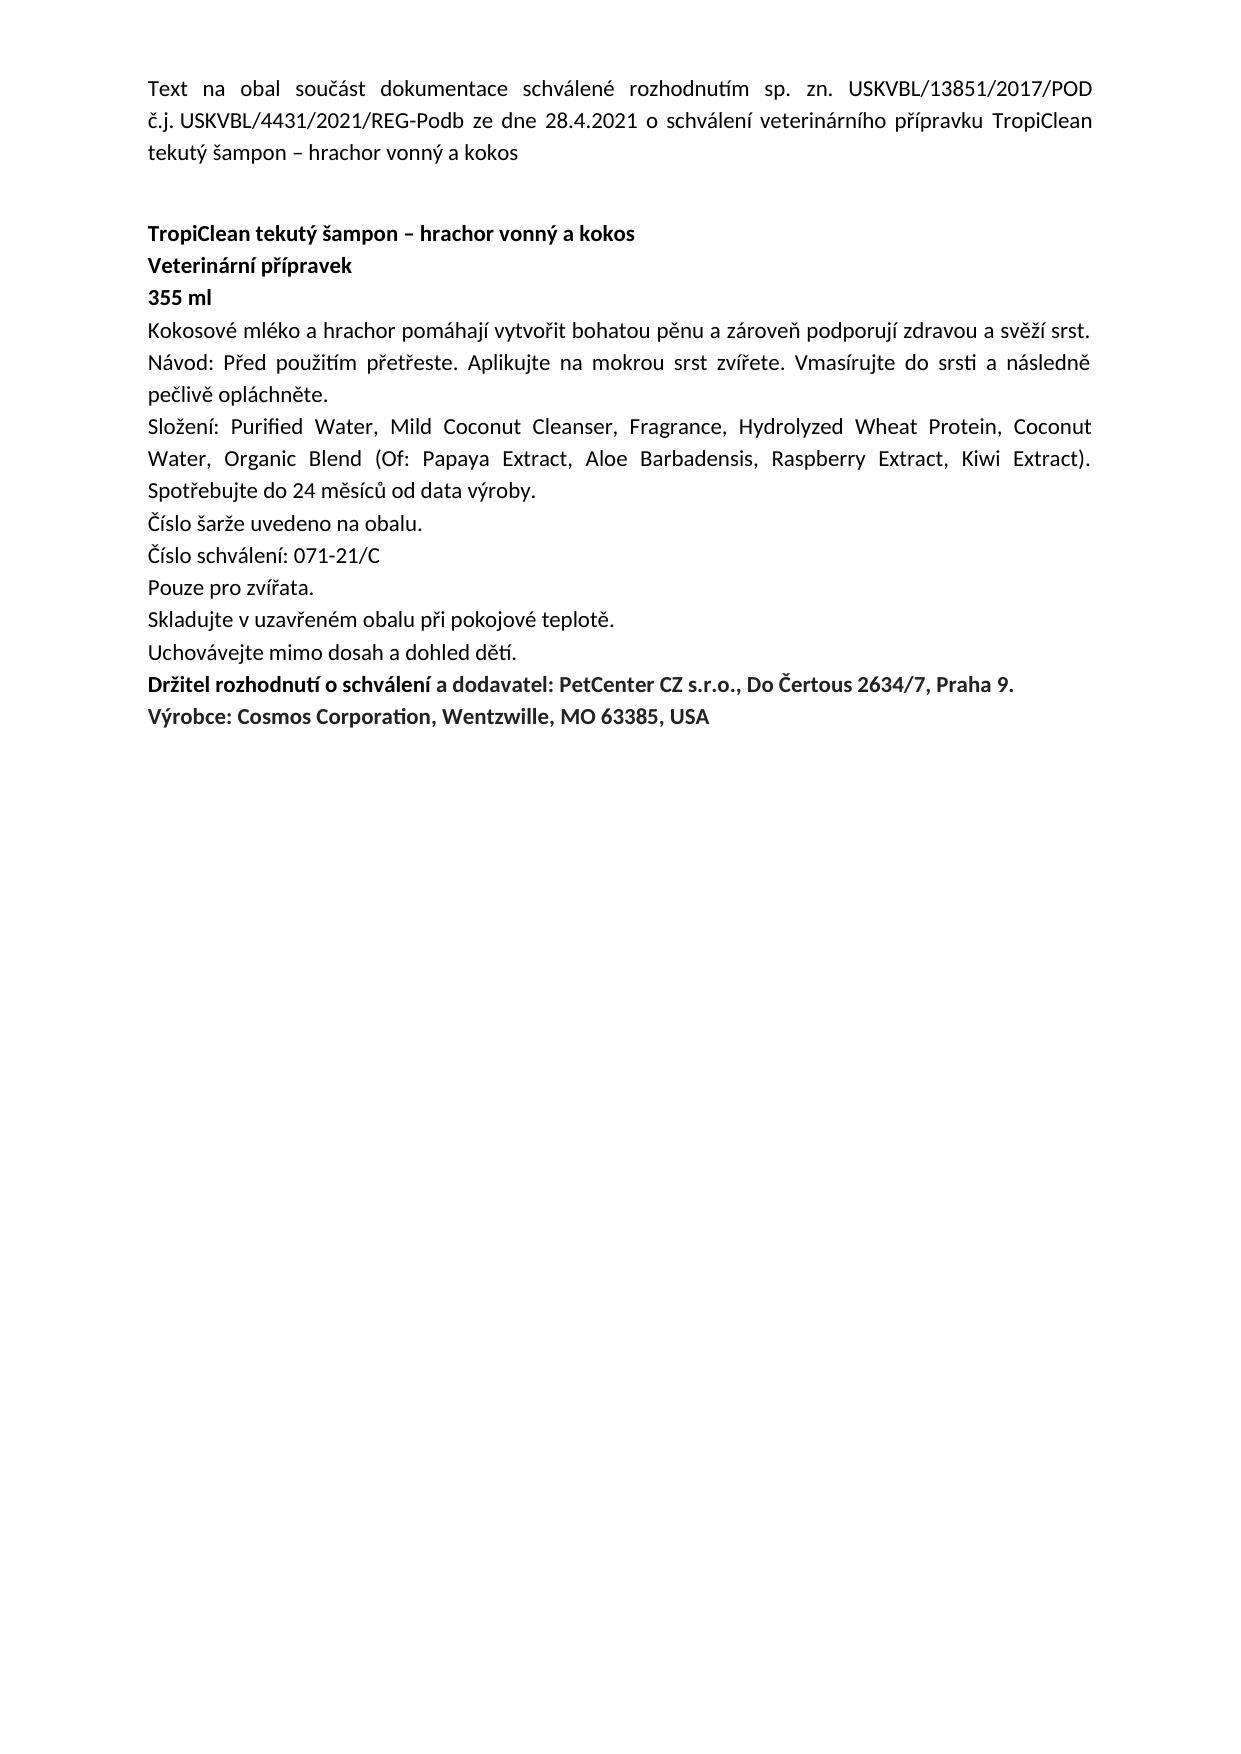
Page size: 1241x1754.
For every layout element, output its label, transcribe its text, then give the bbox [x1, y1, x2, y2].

text Skladujte v uzavřeném obalu při pokojové teplotě. [148, 605, 1093, 633]
text 355 ml [148, 283, 1093, 312]
text TropiClean tekutý šampon – hrachor vonný a kokos [148, 219, 1093, 247]
text Složení: Purified Water, Mild Coconut Cleanser, Fragrance, Hydrolyzed Wheat Protein, Coconut Water, Organic Blend (Of: Papaya Extract, Aloe Barbadensis, Raspberry Extract, Kiwi Extract). Spotřebujte do 24 měsíců od data výroby. [148, 412, 1093, 505]
text Číslo schválení: 071-21/C [148, 541, 1093, 569]
text Pouze pro zvířata. [148, 573, 1093, 601]
text Držitel rozhodnutí o schválení a dodavatel: PetCenter CZ s.r.o., Do Čertous 2634/7, Praha 9. [148, 670, 1093, 698]
text Veterinární přípravek [148, 251, 1093, 279]
text Výrobce: Cosmos Corporation, Wentzwille, MO 63385, USA [148, 702, 1093, 730]
text Uchovávejte mimo dosah a dohled dětí. [148, 638, 1093, 666]
text Číslo šarže uvedeno na obalu. [148, 509, 1093, 537]
text Kokosové mléko a hrachor pomáhají vytvořit bohatou pěnu a zároveň podporují zdravou a svěží srst. Návod: Před použitím přetřeste. Aplikujte na mokrou srst zvířete. Vmasírujte do srsti a následně pečlivě opláchněte. [148, 316, 1093, 408]
